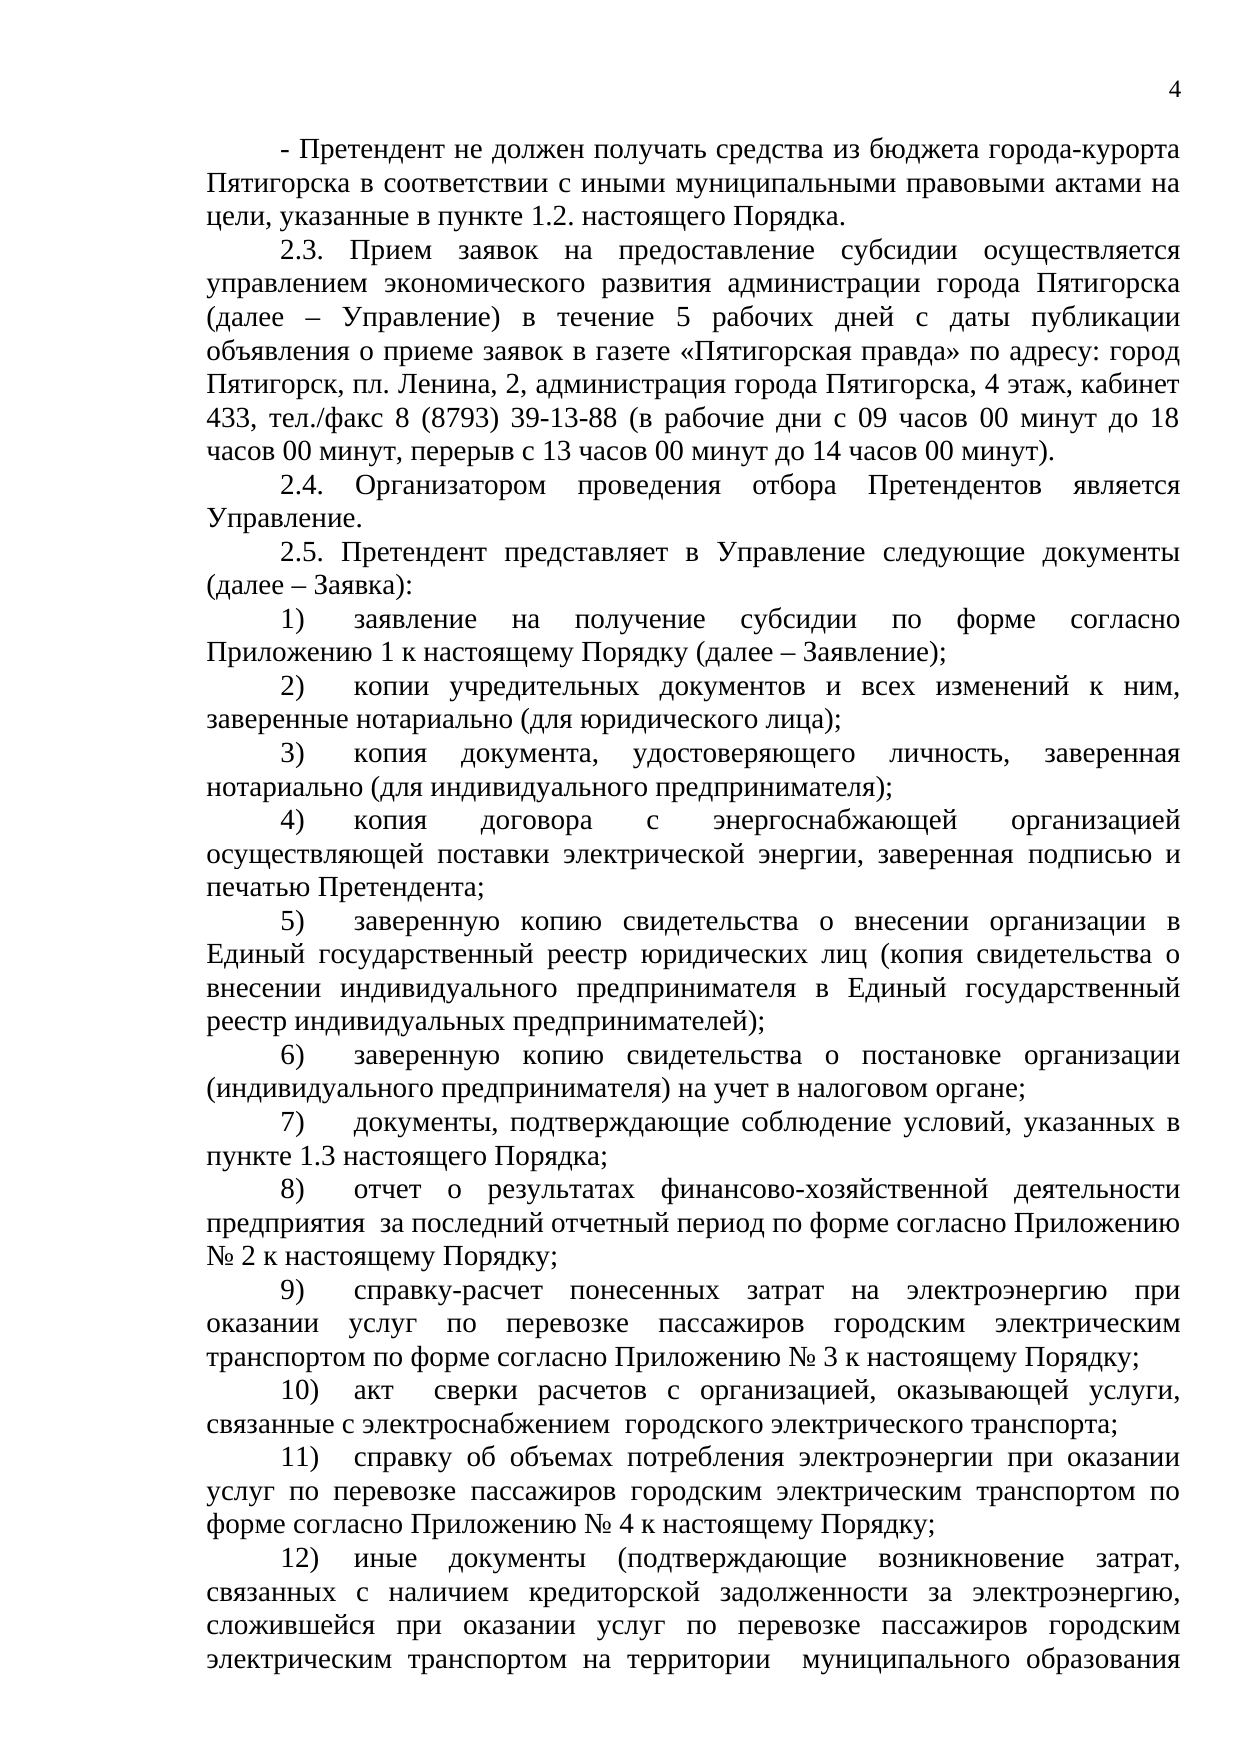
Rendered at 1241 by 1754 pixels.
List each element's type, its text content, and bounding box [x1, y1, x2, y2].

list документы, подтверждающие соблюдение условий, указанных в пункте 1.3 настоящего Порядка; [206, 1104, 1181, 1171]
list акт сверки расчетов с организацией, оказывающей услуги, связанные с электроснабжением городского электрического транспорта; [206, 1372, 1181, 1439]
list заявление на получение субсидии по форме согласно Приложению 1 к настоящему Порядку (далее – Заявление); [206, 601, 1181, 668]
list копии учредительных документов и всех изменений к ним, заверенные нотариально (для юридического лица); [206, 668, 1181, 735]
text - Претендент не должен получать средства из бюджета города-курорта Пятигорска в соответствии с иными муниципальными правовыми актами на цели, указанные в пункте 1.2. настоящего Порядка. [206, 131, 1181, 232]
text 2.3. Прием заявок на предоставление субсидии осуществляется управлением экономического развития администрации города Пятигорска (далее – Управление) в течение 5 рабочих дней с даты публикации объявления о приеме заявок в газете «Пятигорская правда» по адресу: город Пятигорск, пл. Ленина, 2, администрация города Пятигорска, 4 этаж, кабинет 433, тел./факс 8 (8793) 39-13-88 (в рабочие дни с 09 часов 00 минут до 18 часов 00 минут, перерыв с 13 часов 00 минут до 14 часов 00 минут). [206, 232, 1181, 467]
text 2.4. Организатором проведения отбора Претендентов является Управление. [206, 467, 1181, 534]
list справку-расчет понесенных затрат на электроэнергию при оказании услуг по перевозке пассажиров городским электрическим транспортом по форме согласно Приложению № 3 к настоящему Порядку; [206, 1272, 1181, 1372]
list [206, 1540, 1181, 1674]
list копия договора с энергоснабжающей организацией осуществляющей поставки электрической энергии, заверенная подписью и печатью Претендента; [206, 802, 1181, 903]
text 2.5. Претендент представляет в Управление следующие документы (далее – Заявка): [206, 534, 1181, 601]
list справку об объемах потребления электроэнергии при оказании услуг по перевозке пассажиров городским электрическим транспортом по форме согласно Приложению № 4 к настоящему Порядку; [206, 1439, 1181, 1540]
list заверенную копию свидетельства о внесении организации в Единый государственный реестр юридических лиц (копия свидетельства о внесении индивидуального предпринимателя в Единый государственный реестр индивидуальных предпринимателей); [206, 903, 1181, 1037]
list заверенную копию свидетельства о постановке организации (индивидуального предпринимателя) на учет в налоговом органе; [206, 1037, 1181, 1104]
list копия документа, удостоверяющего личность, заверенная нотариально (для индивидуального предпринимателя); [206, 735, 1181, 802]
list отчет о результатах финансово-хозяйственной деятельности предприятия за последний отчетный период по форме согласно Приложению № 2 к настоящему Порядку; [206, 1171, 1181, 1272]
